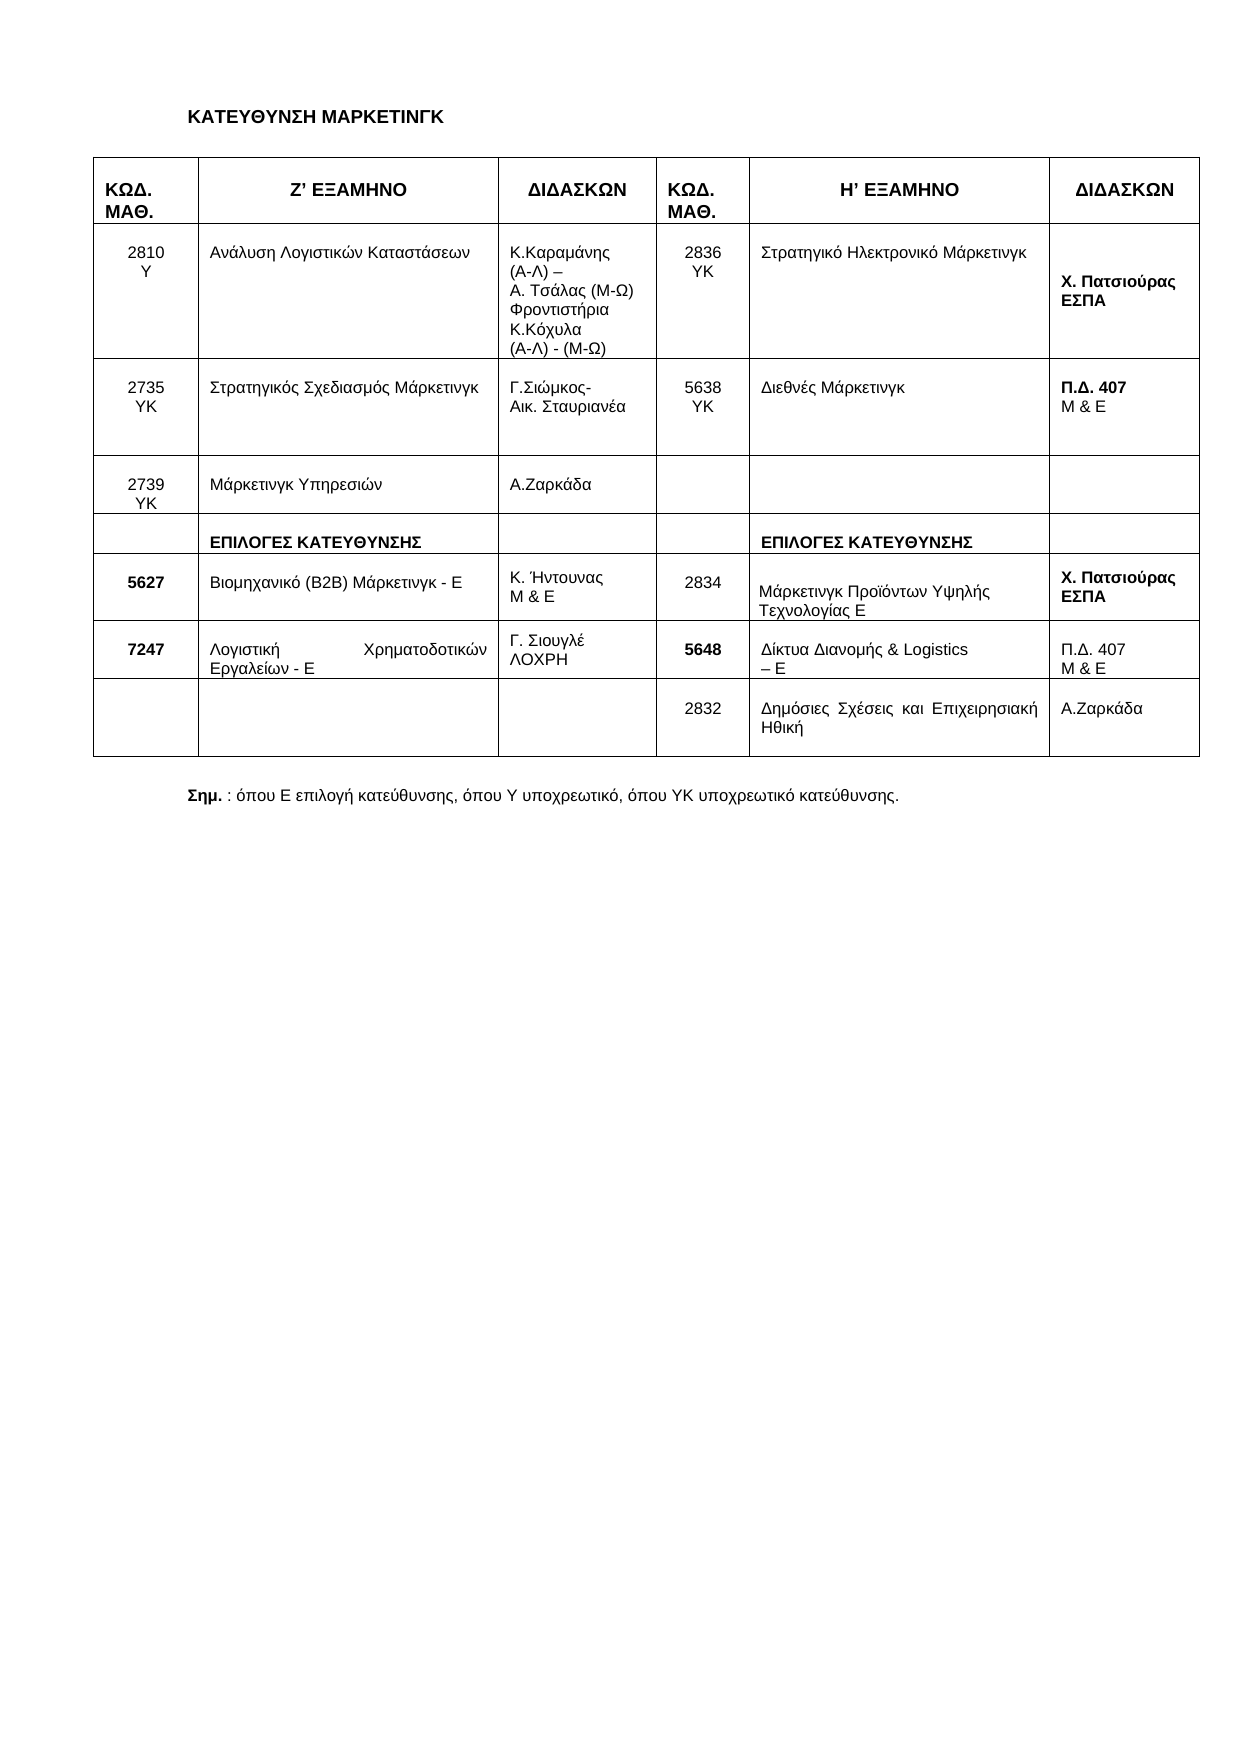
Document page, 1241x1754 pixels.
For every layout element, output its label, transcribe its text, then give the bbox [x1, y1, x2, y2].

table_header ΔΙΔΑΣΚΩΝ [1050, 158, 1199, 222]
table_cell [199, 679, 498, 756]
table_cell [1050, 514, 1199, 552]
table_cell 5638 ΥΚ [657, 359, 749, 454]
table_cell Χ. Πατσιούρας ΕΣΠΑ [1050, 224, 1199, 358]
table_cell Μάρκετινγκ Υπηρεσιών [199, 456, 498, 513]
table_cell Γ.Σιώμκος- Αικ. Σταυριανέα [499, 359, 656, 454]
table_cell Λογιστική Χρηματοδοτικών Εργαλείων - Ε [199, 621, 498, 678]
table_cell [1050, 456, 1199, 513]
table_cell Διεθνές Μάρκετινγκ [750, 359, 1049, 454]
table_cell 7247 [94, 621, 198, 678]
table_header Η’ ΕΞΑΜΗΝΟ [750, 158, 1049, 222]
table_cell 2832 [657, 679, 749, 756]
table_cell Ανάλυση Λογιστικών Καταστάσεων [199, 224, 498, 358]
table_cell Στρατηγικό Ηλεκτρονικό Μάρκετινγκ [750, 224, 1049, 358]
table_cell [499, 679, 656, 756]
table_cell Κ. Ήντουνας Μ & Ε [499, 554, 656, 620]
table_cell Χ. Πατσιούρας ΕΣΠΑ [1050, 554, 1199, 620]
table_cell Π.Δ. 407 Μ & Ε [1050, 621, 1199, 678]
table_cell [750, 456, 1049, 513]
table_cell 2836 ΥΚ [657, 224, 749, 358]
table_cell 2810 Υ [94, 224, 198, 358]
table_header ΔΙΔΑΣΚΩΝ [499, 158, 656, 222]
table_cell Μάρκετινγκ Προϊόντων Υψηλής Τεχνολογίας Ε [750, 554, 1049, 620]
table_cell Α.Ζαρκάδα [1050, 679, 1199, 756]
table_cell [94, 514, 198, 552]
table_cell [657, 514, 749, 552]
table_cell 5627 [94, 554, 198, 620]
table_header ΚΩΔ. ΜΑΘ. [657, 158, 749, 222]
table_cell Στρατηγικός Σχεδιασμός Μάρκετινγκ [199, 359, 498, 454]
text Σημ. : όπου Ε επιλογή κατεύθυνσης, όπου Υ υποχρεωτικό, όπου ΥΚ υποχρεωτικό κατεύθυνσης. [187, 786, 1053, 805]
table_cell Βιομηχανικό (B2B) Μάρκετινγκ - Ε [199, 554, 498, 620]
table_cell Π.Δ. 407 Μ & Ε [1050, 359, 1199, 454]
table_cell Γ. Σιουγλέ ΛΟΧΡΗ [499, 621, 656, 678]
table_cell ΕΠΙΛΟΓΕΣ ΚΑΤΕΥΘΥΝΣΗΣ [199, 514, 498, 552]
table_cell [94, 679, 198, 756]
table_cell 5648 [657, 621, 749, 678]
table_cell [499, 514, 656, 552]
table_cell Κ.Καραμάνης (Α-Λ) – Α. Τσάλας (Μ-Ω) Φροντιστήρια Κ.Κόχυλα (Α-Λ) - (Μ-Ω) [499, 224, 656, 358]
table_cell Α.Ζαρκάδα [499, 456, 656, 513]
table_cell 2739 ΥΚ [94, 456, 198, 513]
text ΚΑΤΕΥΘΥΝΣΗ ΜΑΡΚΕΤΙΝΓΚ [187, 106, 1053, 128]
table_cell Δίκτυα Διανομής & Logistics – Ε [750, 621, 1049, 678]
table_header Ζ’ ΕΞΑΜΗΝΟ [199, 158, 498, 222]
table_cell 2834 [657, 554, 749, 620]
table_cell [657, 456, 749, 513]
table_header ΚΩΔ. ΜΑΘ. [94, 158, 198, 222]
table_cell 2735 ΥΚ [94, 359, 198, 454]
table_cell Δημόσιες Σχέσεις και Επιχειρησιακή Ηθική [750, 679, 1049, 756]
table_cell ΕΠΙΛΟΓΕΣ ΚΑΤΕΥΘΥΝΣΗΣ [750, 514, 1049, 552]
